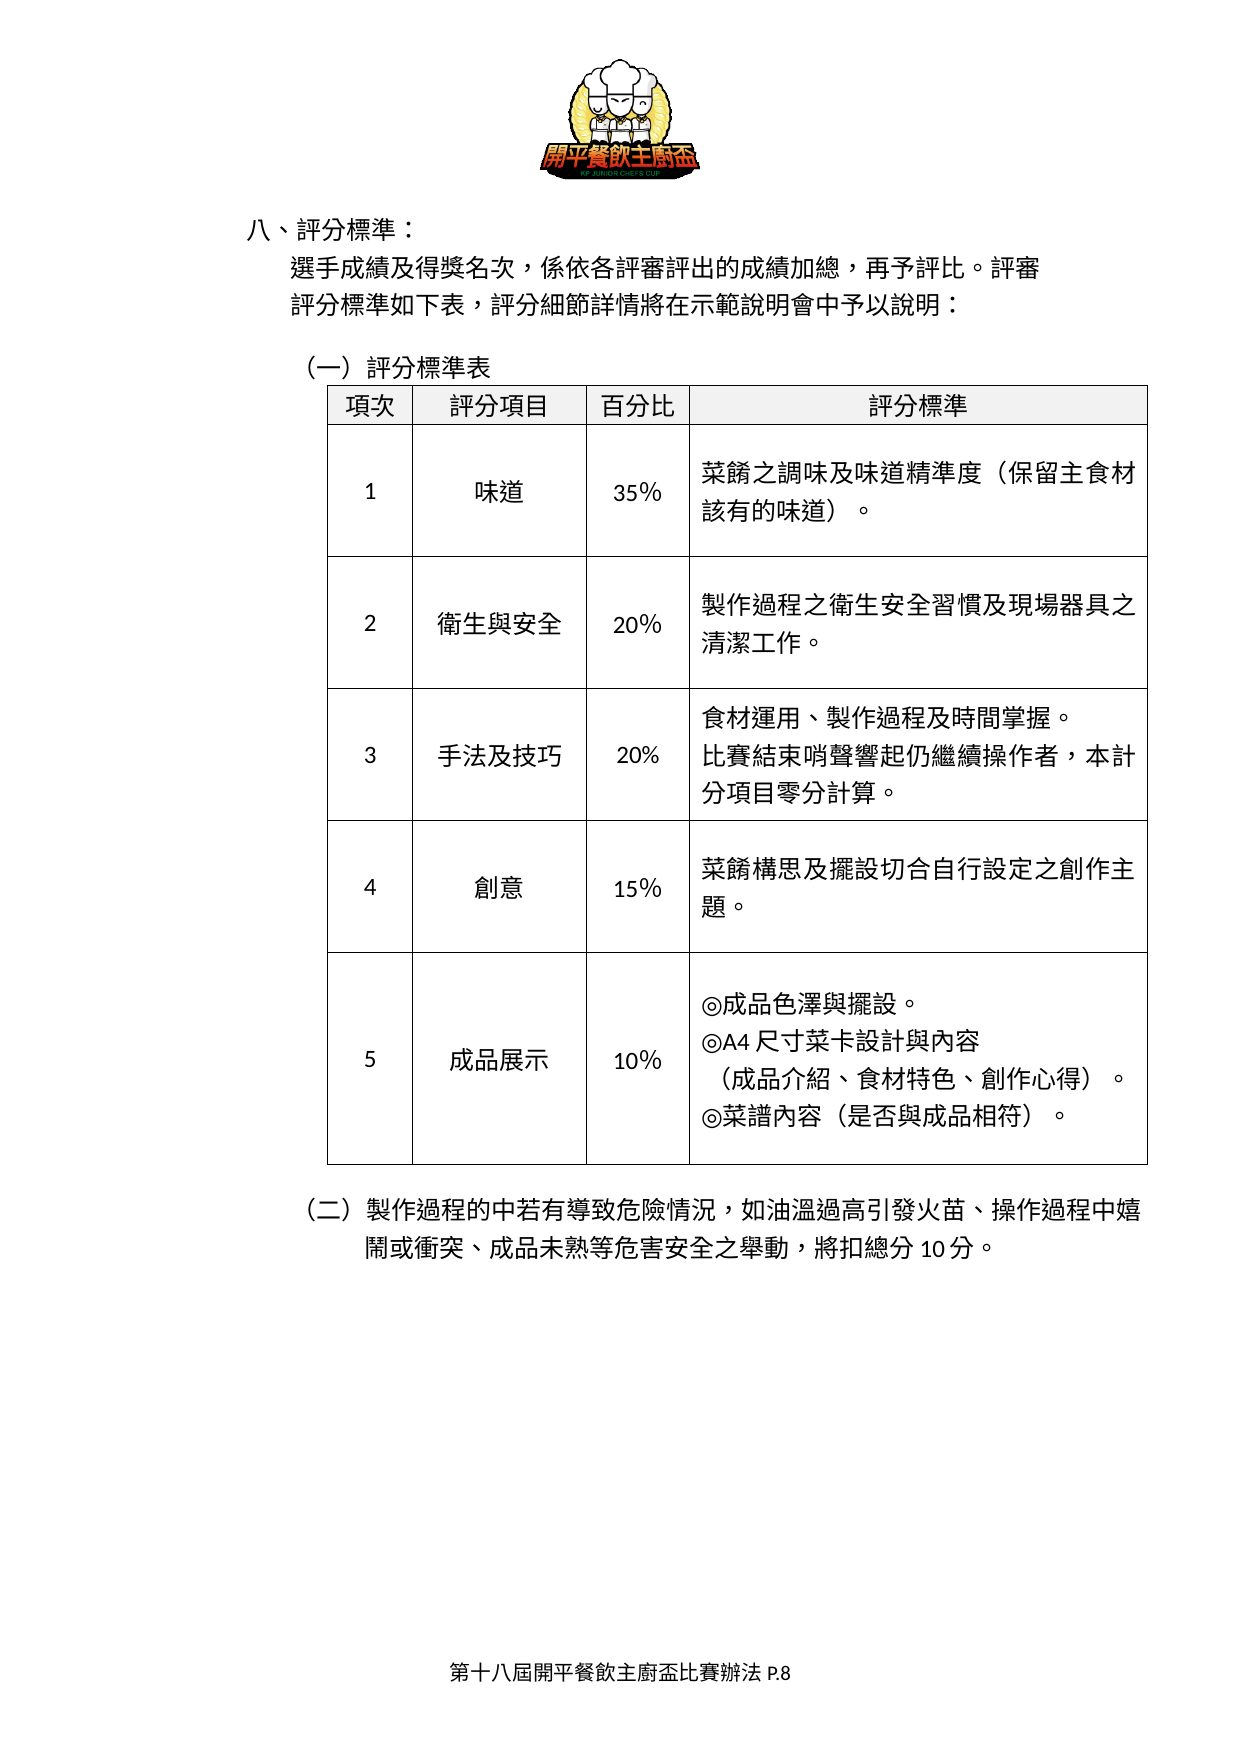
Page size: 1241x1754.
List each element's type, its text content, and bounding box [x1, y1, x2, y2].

table_cell 菜餚構思及擺設切合自行設定之創作主題。 [690, 821, 1147, 952]
table_cell 35％ [587, 425, 689, 556]
text （二）製作過程的中若有導致危險情況，如油溫過高引發火苗、操作過程中嬉鬧或衝突、成品未熟等危害安全之舉動，將扣總分10分。 [291, 1190, 1147, 1265]
table_cell 20％ [587, 557, 689, 688]
table_cell 2 [328, 557, 412, 688]
table_cell 食材運用、製作過程及時間掌握。 比賽結束哨聲響起仍繼續操作者，本計分項目零分計算。 [690, 689, 1147, 820]
table_header 百分比 [587, 386, 689, 424]
table_cell 手法及技巧 [413, 689, 586, 820]
table_cell 15％ [587, 821, 689, 952]
table_header 評分項目 [413, 386, 586, 424]
table_cell 10％ [587, 953, 689, 1164]
table_cell 製作過程之衛生安全習慣及現場器具之清潔工作。 [690, 557, 1147, 688]
table_header 評分標準 [690, 386, 1147, 424]
table_cell 1 [328, 425, 412, 556]
table_cell ◎成品色澤與擺設。 ◎A4尺寸菜卡設計與內容 （成品介紹、食材特色、創作心得）。 ◎菜譜內容（是否與成品相符）。 [690, 953, 1147, 1164]
text 八、評分標準： 選手成績及得獎名次，係依各評審評出的成績加總，再予評比。評審評分標準如下表，評分細節詳情將在示範說明會中予以說明： [246, 210, 1053, 323]
table_cell 成品展示 [413, 953, 586, 1164]
table_cell 衛生與安全 [413, 557, 586, 688]
table_cell 4 [328, 821, 412, 952]
table_cell 20% [587, 689, 689, 820]
text （一）評分標準表 [291, 348, 1053, 385]
table_cell 菜餚之調味及味道精準度（保留主食材該有的味道）。 [690, 425, 1147, 556]
table_header 項次 [328, 386, 412, 424]
picture [539, 59, 701, 180]
table_cell 3 [328, 689, 412, 820]
table_cell 5 [328, 953, 412, 1164]
table_cell 創意 [413, 821, 586, 952]
table_cell 味道 [413, 425, 586, 556]
